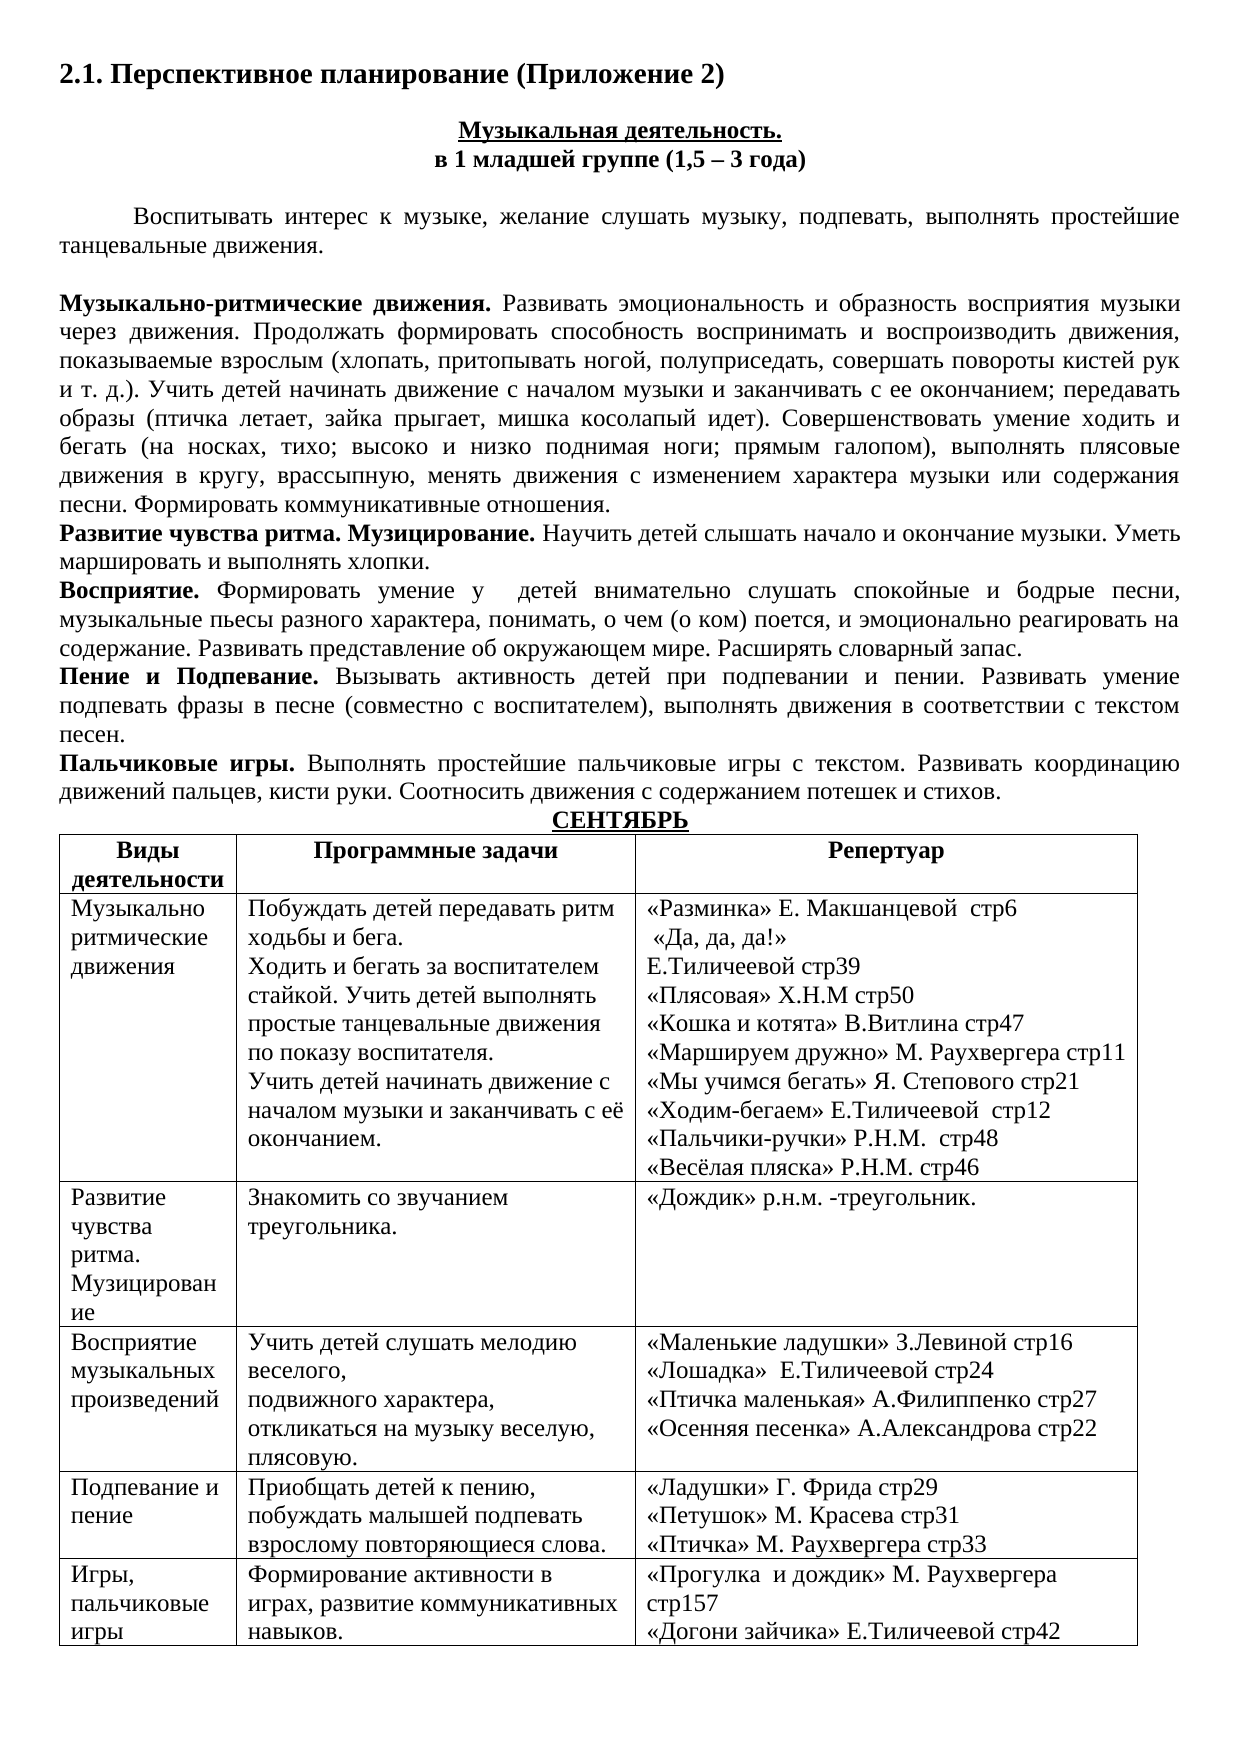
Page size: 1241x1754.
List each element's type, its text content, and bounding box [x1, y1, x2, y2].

table_header Репертуар [636, 835, 1137, 892]
table_header Виды деятельности [60, 835, 236, 892]
text Восприятие. Формировать умение у детей внимательно слушать спокойные и бодрые песни, музыкальные пьесы разного характера, понимать, о чем (о ком) поется, и эмоционально реагировать на содержание. Развивать представление об окружающем мире. Расширять словарный запас. [59, 575, 1181, 661]
text Пальчиковые игры. Выполнять простейшие пальчиковые игры с текстом. Развивать координацию движений пальцев, кисти руки. Соотносить движения с содержанием потешек и стихов. [59, 748, 1181, 805]
table_cell «Дождик» р.н.м. -треугольник. [636, 1182, 1137, 1326]
table_cell Подпевание и пение [60, 1472, 236, 1558]
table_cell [60, 1559, 236, 1645]
table_cell Восприятие музыкальных произведений [60, 1327, 236, 1471]
table_cell Музыкально ритмические движения [60, 894, 236, 1181]
table_cell «Разминка» Е. Макшанцевой стр6 «Да, да, да!» Е.Тиличеевой стр39 «Плясовая» Х.Н.М стр50 «Кошка и котята» В.Витлина стр47 «Маршируем дружно» М. Раухвергера стр11 «Мы учимся бегать» Я. Степового стр21 «Ходим-бегаем» Е.Тиличеевой стр12 «Пальчики-ручки» Р.Н.М. стр48 «Весёлая пляска» Р.Н.М. стр46 [636, 894, 1137, 1181]
text в 1 младшей группе (1,5 – 3 года) [59, 144, 1181, 173]
table_cell «Ладушки» Г. Фрида стр29 «Петушок» М. Красева стр31 «Птичка» М. Раухвергера стр33 [636, 1472, 1137, 1558]
table_cell Учить детей слушать мелодию веселого, подвижного характера, откликаться на музыку веселую, плясовую. [237, 1327, 635, 1471]
table_cell Знакомить со звучанием треугольника. [237, 1182, 635, 1326]
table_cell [636, 1559, 1137, 1645]
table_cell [237, 1559, 635, 1645]
text Пение и Подпевание. Вызывать активность детей при подпевании и пении. Развивать умение подпевать фразы в песне (совместно с воспитателем), выполнять движения в соответствии с текстом песен. [59, 661, 1181, 748]
text Музыкально-ритмические движения. Развивать эмоциональность и образность восприятия музыки через движения. Продолжать формировать способность воспринимать и воспроизводить движения, показываемые взрослым (хлопать, притопывать ногой, полуприседать, совершать повороты кистей рук и т. д.). Учить детей начинать движение с началом музыки и заканчивать с ее окончанием; передавать образы (птичка летает, зайка прыгает, мишка косолапый идет). Совершенствовать умение ходить и бегать (на носках, тихо; высоко и низко поднимая ноги; прямым галопом), выполнять плясовые движения в кругу, врассыпную, менять движения с изменением характера музыки или содержания песни. Формировать коммуникативные отношения. [59, 288, 1181, 518]
text Развитие чувства ритма. Музицирование. Научить детей слышать начало и окончание музыки. Уметь маршировать и выполнять хлопки. [59, 518, 1181, 575]
table_cell Побуждать детей передавать ритм ходьбы и бега. Ходить и бегать за воспитателем стайкой. Учить детей выполнять простые танцевальные движения по показу воспитателя. Учить детей начинать движение с началом музыки и заканчивать с её окончанием. [237, 894, 635, 1181]
text СЕНТЯБРЬ [59, 805, 1181, 834]
text 2.1. Перспективное планирование (Приложение 2) [59, 56, 1181, 89]
table_cell Развитие чувства ритма. Музицирование [60, 1182, 236, 1326]
text Музыкальная деятельность. [59, 115, 1181, 144]
table_cell Приобщать детей к пению, побуждать малышей подпевать взрослому повторяющиеся слова. [237, 1472, 635, 1558]
text Воспитывать интерес к музыке, желание слушать музыку, подпевать, выполнять простейшие танцевальные движения. [59, 201, 1181, 259]
table_cell «Маленькие ладушки» З.Левиной стр16 «Лошадка» Е.Тиличеевой стр24 «Птичка маленькая» А.Филиппенко стр27 «Осенняя песенка» А.Александрова стр22 [636, 1327, 1137, 1471]
table_header Программные задачи [237, 835, 635, 892]
